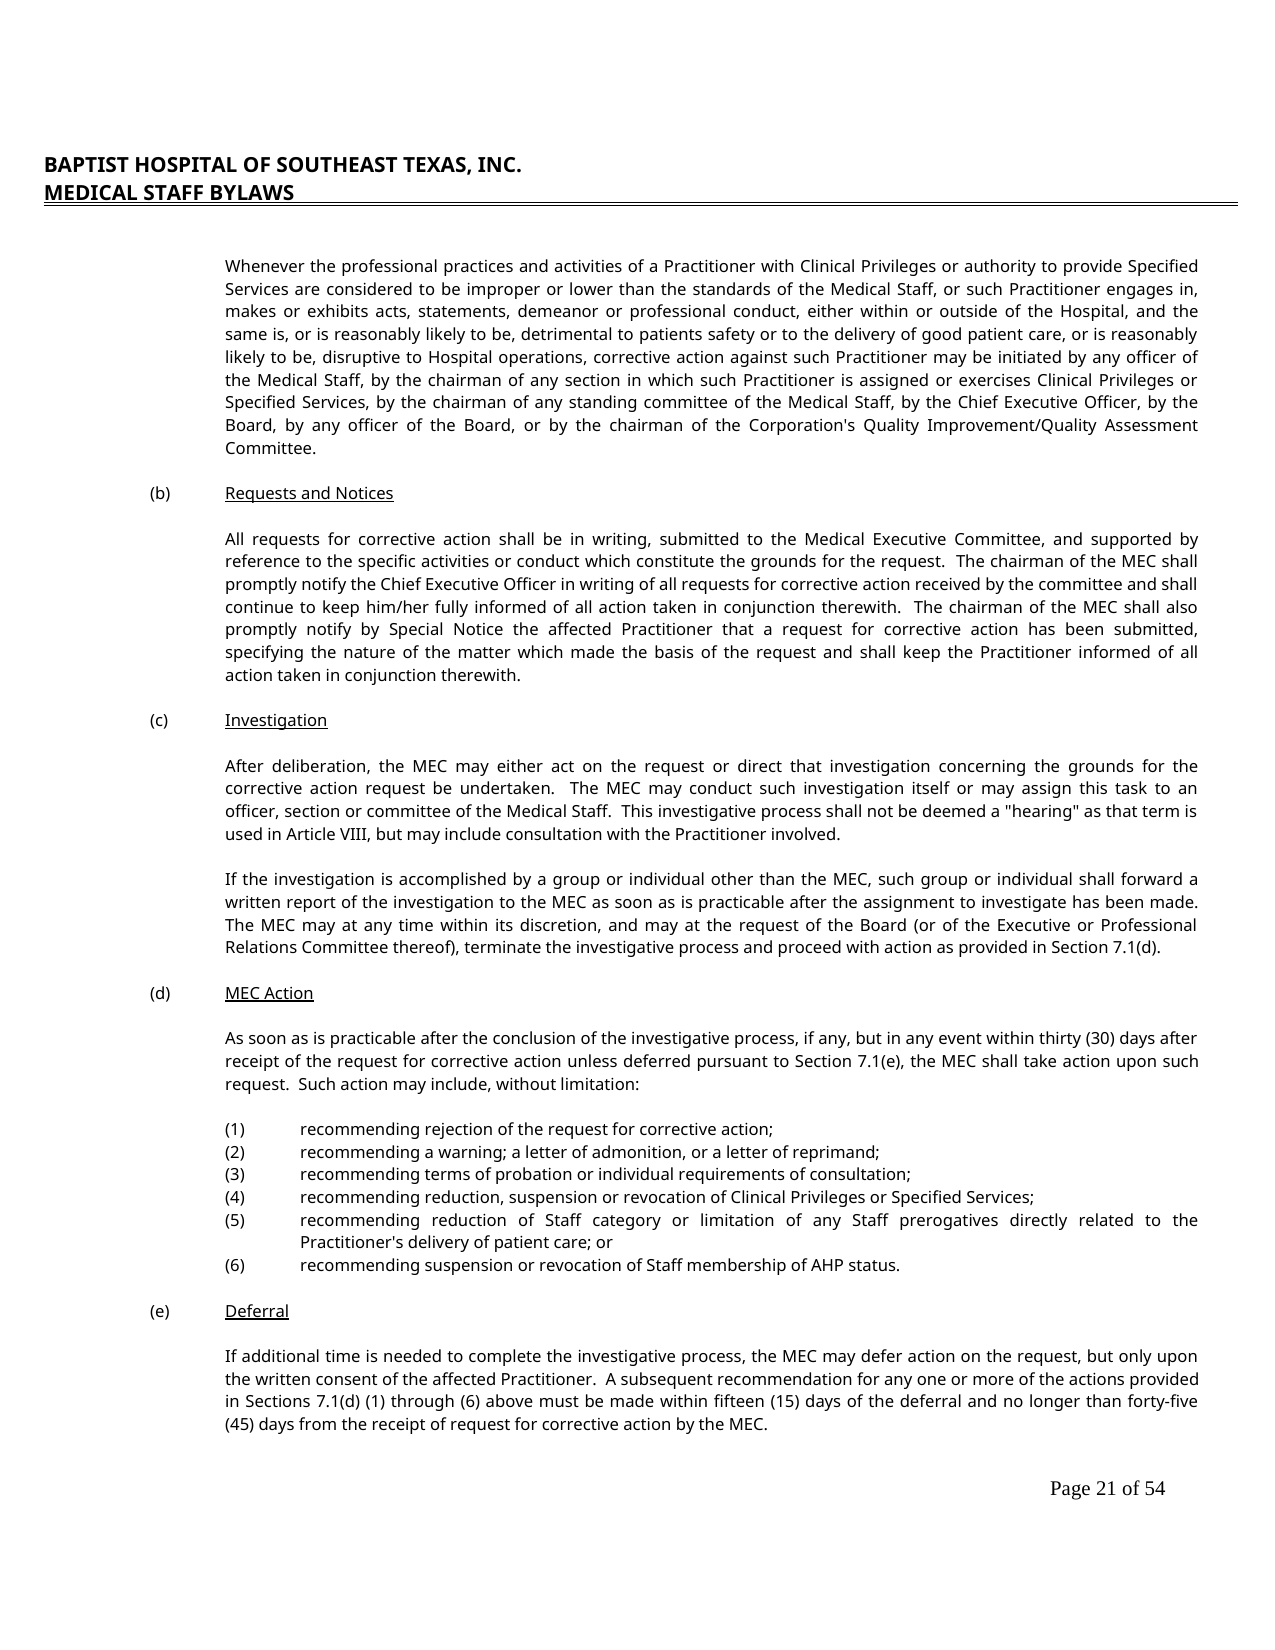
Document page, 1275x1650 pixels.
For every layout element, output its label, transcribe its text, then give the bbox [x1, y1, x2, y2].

text (5) recommending reduction of Staff category or limitation of any Staff prerogatives directly related to the Practitioner's delivery of patient care; or [225, 1208, 1200, 1254]
text (2) recommending a warning; a letter of admonition, or a letter of reprimand; [225, 1140, 1200, 1163]
text (e) Deferral [150, 1299, 1200, 1322]
text Whenever the professional practices and activities of a Practitioner with Clinical Privileges or authority to provide Specified Services are considered to be improper or lower than the standards of the Medical Staff, or such Practitioner engages in, makes or exhibits acts, statements, demeanor or professional conduct, either within or outside of the Hospital, and the same is, or is reasonably likely to be, detrimental to patients safety or to the delivery of good patient care, or is reasonably likely to be, disruptive to Hospital operations, corrective action against such Practitioner may be initiated by any officer of the Medical Staff, by the chairman of any section in which such Practitioner is assigned or exercises Clinical Privileges or Specified Services, by the chairman of any standing committee of the Medical Staff, by the Chief Executive Officer, by the Board, by any officer of the Board, or by the chairman of the Corporation's Quality Improvement/Quality Assessment Committee. [225, 254, 1200, 459]
text As soon as is practicable after the conclusion of the investigative process, if any, but in any event within thirty (30) days after receipt of the request for corrective action unless deferred pursuant to Section 7.1(e), the MEC shall take action upon such request. Such action may include, without limitation: [225, 1027, 1200, 1095]
text All requests for corrective action shall be in writing, submitted to the Medical Executive Committee, and supported by reference to the specific activities or conduct which constitute the grounds for the request. The chairman of the MEC shall promptly notify the Chief Executive Officer in writing of all requests for corrective action received by the committee and shall continue to keep him/her fully informed of all action taken in conjunction therewith. The chairman of the MEC shall also promptly notify by Special Notice the affected Practitioner that a request for corrective action has been submitted, specifying the nature of the matter which made the basis of the request and shall keep the Practitioner informed of all action taken in conjunction therewith. [225, 527, 1200, 686]
text If the investigation is accomplished by a group or individual other than the MEC, such group or individual shall forward a written report of the investigation to the MEC as soon as is practicable after the assignment to investigate has been made. The MEC may at any time within its discretion, and may at the request of the Board (or of the Executive or Professional Relations Committee thereof), terminate the investigative process and proceed with action as provided in Section 7.1(d). [225, 868, 1200, 958]
text (1) recommending rejection of the request for corrective action; [225, 1117, 1200, 1140]
text If additional time is needed to complete the investigative process, the MEC may defer action on the request, but only upon the written consent of the affected Practitioner. A subsequent recommendation for any one or more of the actions provided in Sections 7.1(d) (1) through (6) above must be made within fifteen (15) days of the deferral and no longer than forty-five (45) days from the receipt of request for corrective action by the MEC. [225, 1344, 1200, 1435]
text (4) recommending reduction, suspension or revocation of Clinical Privileges or Specified Services; [225, 1186, 1200, 1208]
text (c) Investigation [150, 709, 1200, 731]
text (d) MEC Action [150, 981, 1200, 1004]
text (3) recommending terms of probation or individual requirements of consultation; [225, 1163, 1200, 1186]
text After deliberation, the MEC may either act on the request or direct that investigation concerning the grounds for the corrective action request be undertaken. The MEC may conduct such investigation itself or may assign this task to an officer, section or committee of the Medical Staff. This investigative process shall not be deemed a "hearing" as that term is used in Article VIII, but may include consultation with the Practitioner involved. [225, 754, 1200, 845]
text (6) recommending suspension or revocation of Staff membership of AHP status. [225, 1254, 1200, 1276]
text (b) Requests and Notices [150, 482, 1200, 504]
